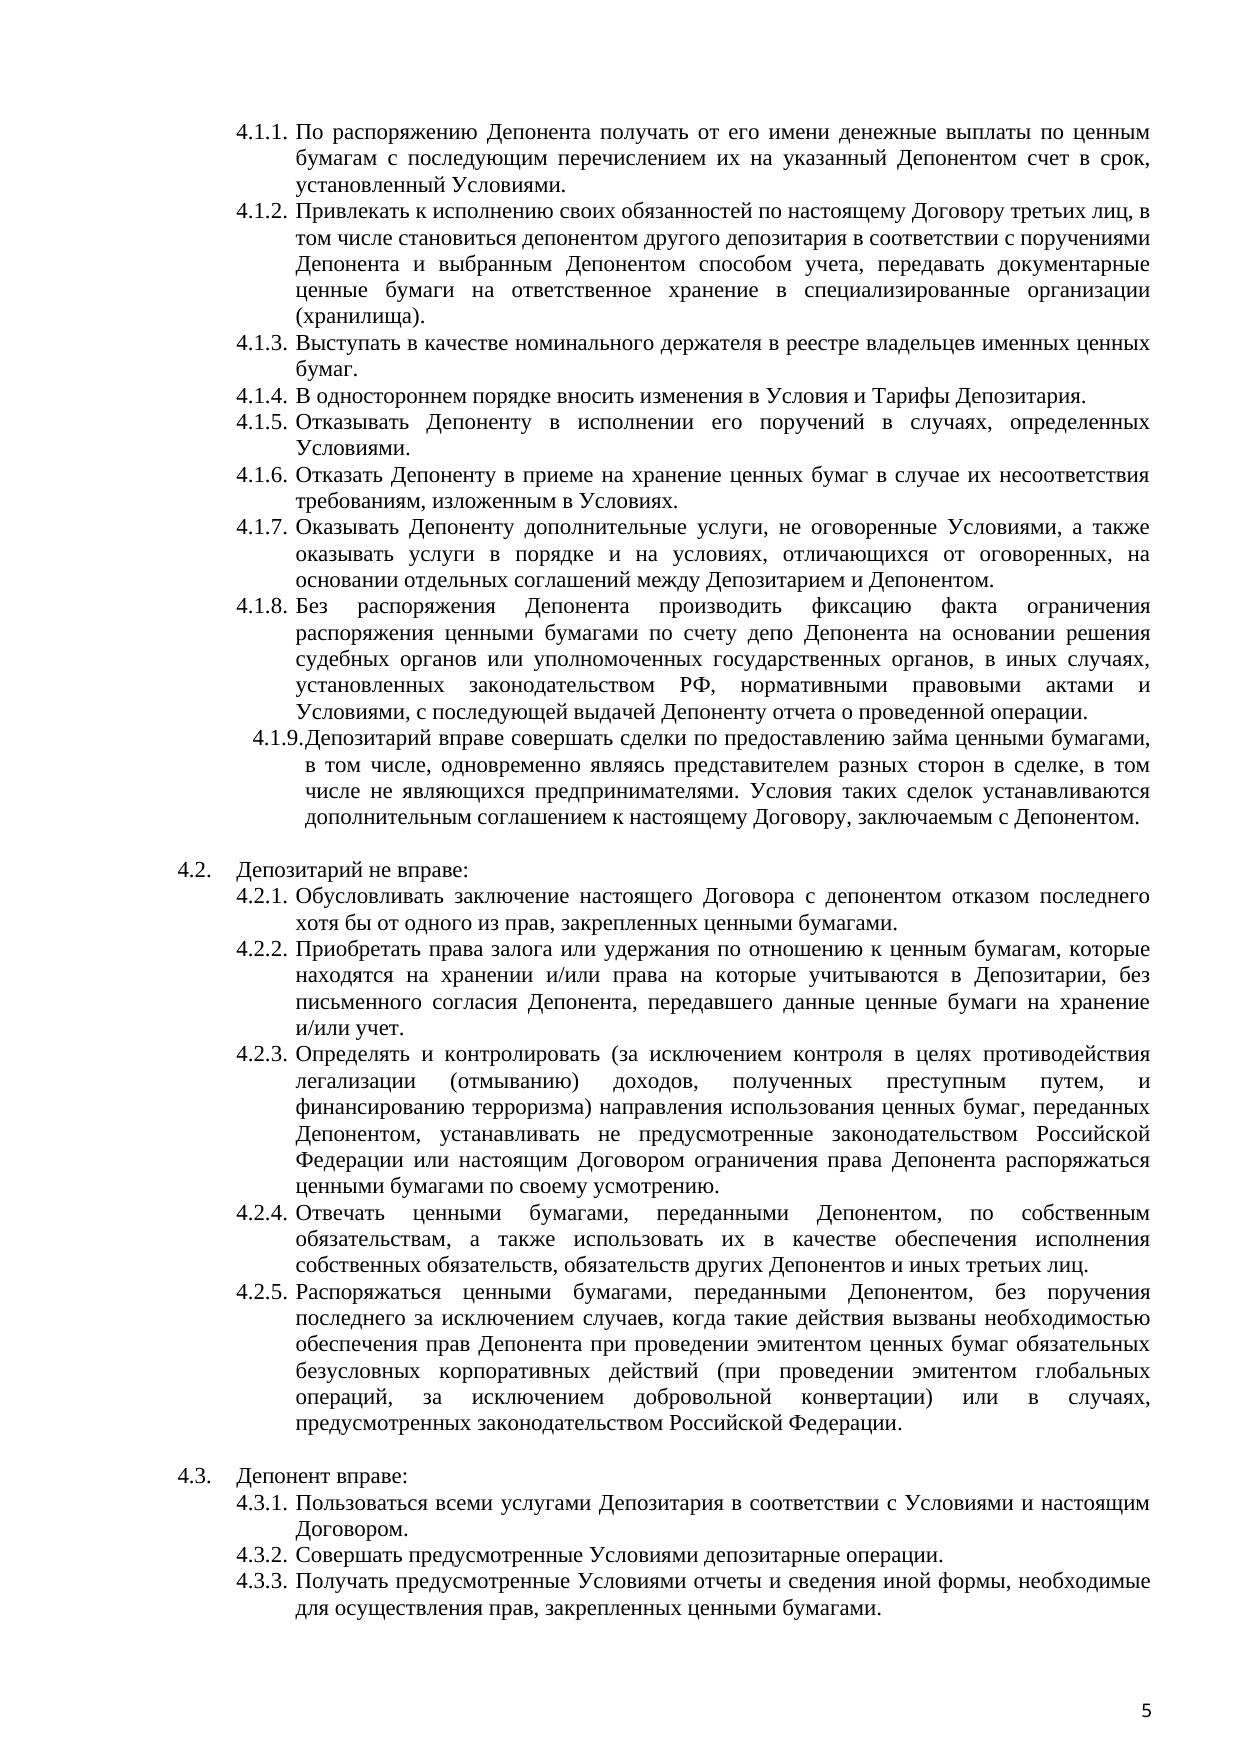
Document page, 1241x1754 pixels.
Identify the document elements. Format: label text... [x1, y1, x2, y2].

list Определять и контролировать (за исключением контроля в целях противодействия легализации (отмыванию) доходов, полученных преступным путем, и финансированию терроризма) направления использования ценных бумаг, переданных Депонентом, устанавливать не предусмотренные законодательством Российской Федерации или настоящим Договором ограничения права Депонента распоряжаться ценными бумагами по своему усмотрению. [236, 1041, 1152, 1199]
list В одностороннем порядке вносить изменения в Условия и Тарифы Депозитария. [236, 382, 1152, 408]
list Распоряжаться ценными бумагами, переданными Депонентом, без поручения последнего за исключением случаев, когда такие действия вызваны необходимостью обеспечения прав Депонента при проведении эмитентом ценных бумаг обязательных безусловных корпоративных действий (при проведении эмитентом глобальных операций, за исключением добровольной конвертации) или в случаях, предусмотренных законодательством Российской Федерации. [236, 1278, 1152, 1436]
list Отказать Депоненту в приеме на хранение ценных бумаг в случае их несоответствия требованиям, изложенным в Условиях. [236, 461, 1152, 513]
list Привлекать к исполнению своих обязанностей по настоящему Договору третьих лиц, в том числе становиться депонентом другого депозитария в соответствии с поручениями Депонента и выбранным Депонентом способом учета, передавать документарные ценные бумаги на ответственное хранение в специализированные организации (хранилища). [236, 197, 1152, 329]
list Депозитарий вправе совершать сделки по предоставлению займа ценными бумагами, в том числе, одновременно являясь представителем разных сторон в сделке, в том числе не являющихся предпринимателями. Условия таких сделок устанавливаются дополнительным соглашением к настоящему Договору, заключаемым с Депонентом. [252, 724, 1152, 830]
list Совершать предусмотренные Условиями депозитарные операции. [236, 1541, 1152, 1568]
list Без распоряжения Депонента производить фиксацию факта ограничения распоряжения ценными бумагами по счету депо Депонента на основании решения судебных органов или уполномоченных государственных органов, в иных случаях, установленных законодательством РФ, нормативными правовыми актами и Условиями, с последующей выдачей Депоненту отчета о проведенной операции. [236, 592, 1152, 724]
list Депозитарий не вправе: [177, 856, 1152, 882]
list Обусловливать заключение настоящего Договора с депонентом отказом последнего хотя бы от одного из прав, закрепленных ценными бумагами. [236, 882, 1152, 935]
list Получать предусмотренные Условиями отчеты и сведения иной формы, необходимые для осуществления прав, закрепленных ценными бумагами. [236, 1568, 1152, 1620]
list Приобретать права залога или удержания по отношению к ценным бумагам, которые находятся на хранении и/или права на которые учитываются в Депозитарии, без письменного согласия Депонента, передавшего данные ценные бумаги на хранение и/или учет. [236, 935, 1152, 1041]
list Отказывать Депоненту в исполнении его поручений в случаях, определенных Условиями. [236, 408, 1152, 461]
list По распоряжению Депонента получать от его имени денежные выплаты по ценным бумагам с последующим перечислением их на указанный Депонентом счет в срок, установленный Условиями. [236, 118, 1152, 197]
list Оказывать Депоненту дополнительные услуги, не оговоренные Условиями, а также оказывать услуги в порядке и на условиях, отличающихся от оговоренных, на основании отдельных соглашений между Депозитарием и Депонентом. [236, 513, 1152, 592]
list Пользоваться всеми услугами Депозитария в соответствии с Условиями и настоящим Договором. [236, 1488, 1152, 1541]
list Выступать в качестве номинального держателя в реестре владельцев именных ценных бумаг. [236, 329, 1152, 382]
list Отвечать ценными бумагами, переданными Депонентом, по собственным обязательствам, а также использовать их в качестве обеспечения исполнения собственных обязательств, обязательств других Депонентов и иных третьих лиц. [236, 1199, 1152, 1278]
list Депонент вправе: [177, 1462, 1152, 1488]
